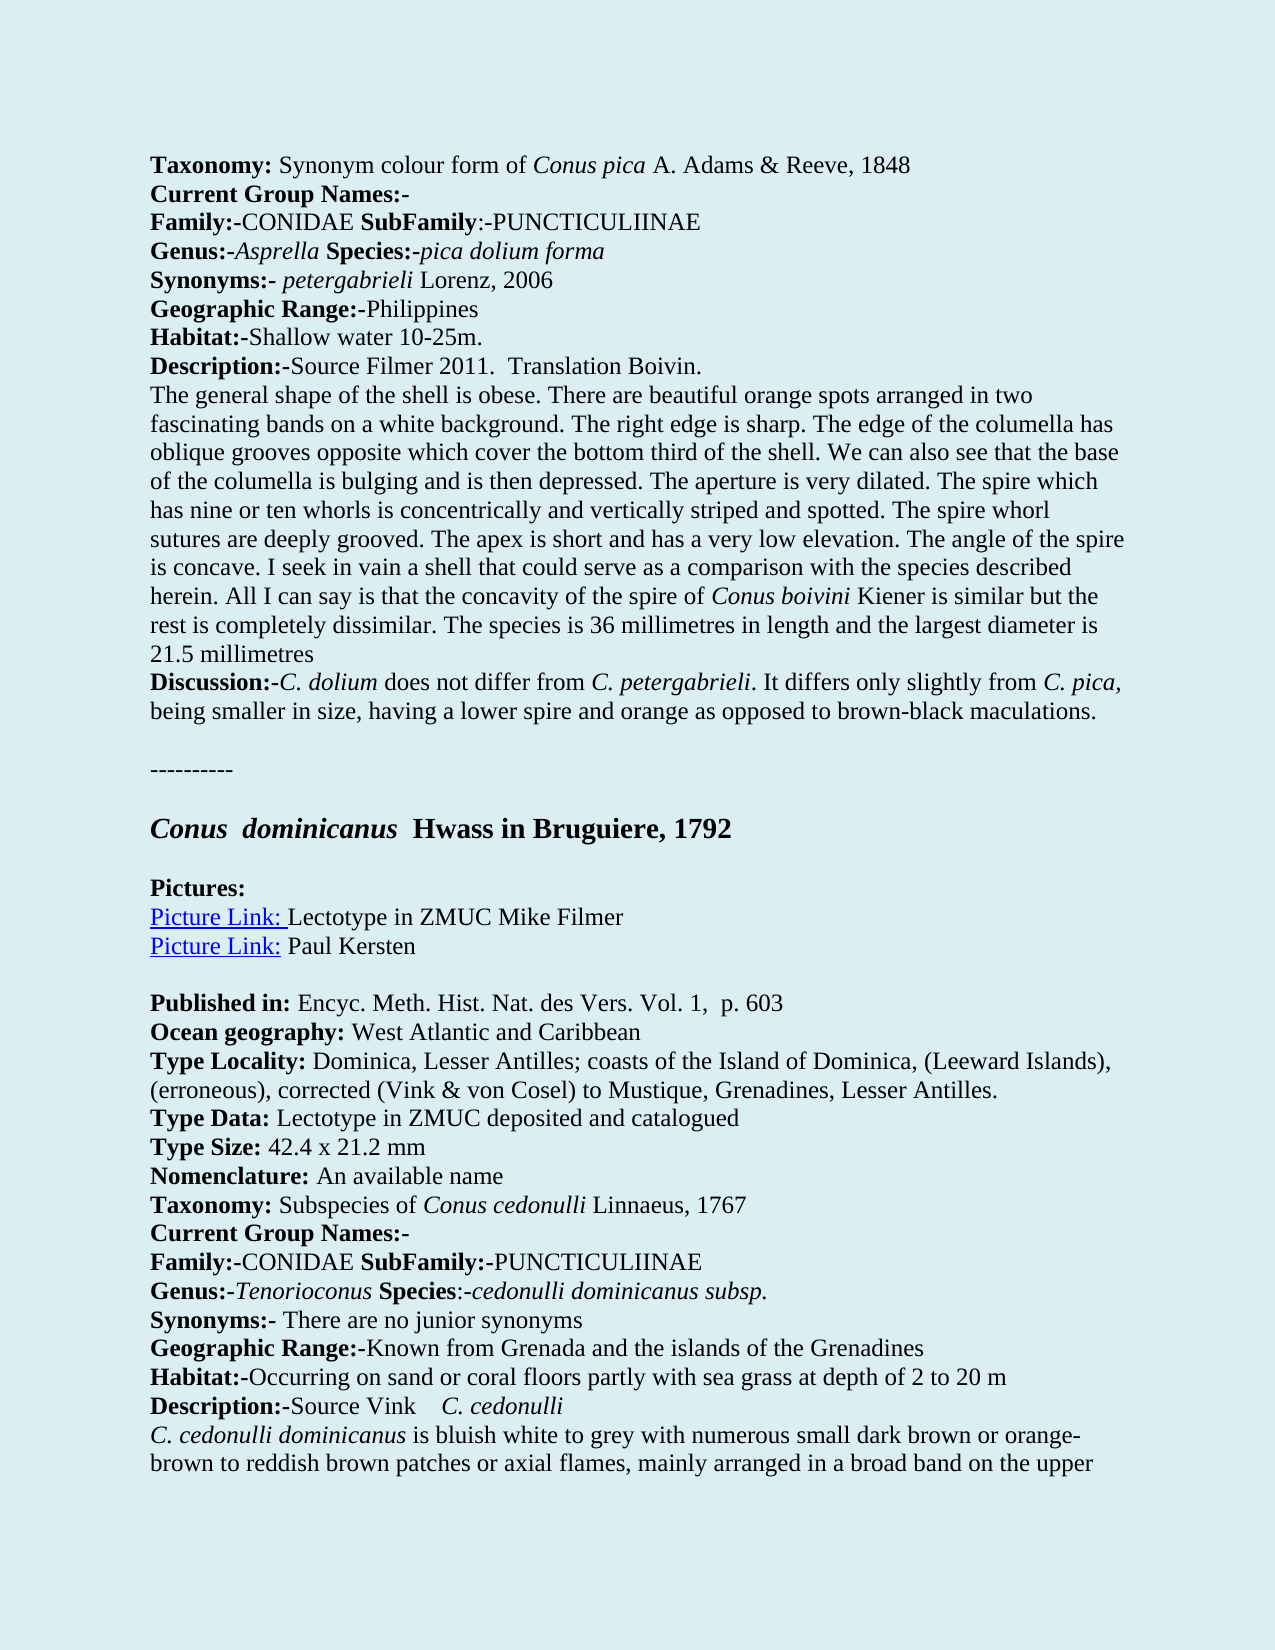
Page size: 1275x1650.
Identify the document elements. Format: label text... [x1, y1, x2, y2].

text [150, 150, 1125, 725]
text Pictures: Picture Link: Lectotype in ZMUC Mike Filmer Picture Link: Paul Kersten [150, 873, 1125, 960]
text Conus dominicanus Hwass in Bruguiere, 1792 [150, 811, 1125, 845]
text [150, 988, 1125, 1477]
text ---------- [150, 754, 1125, 782]
